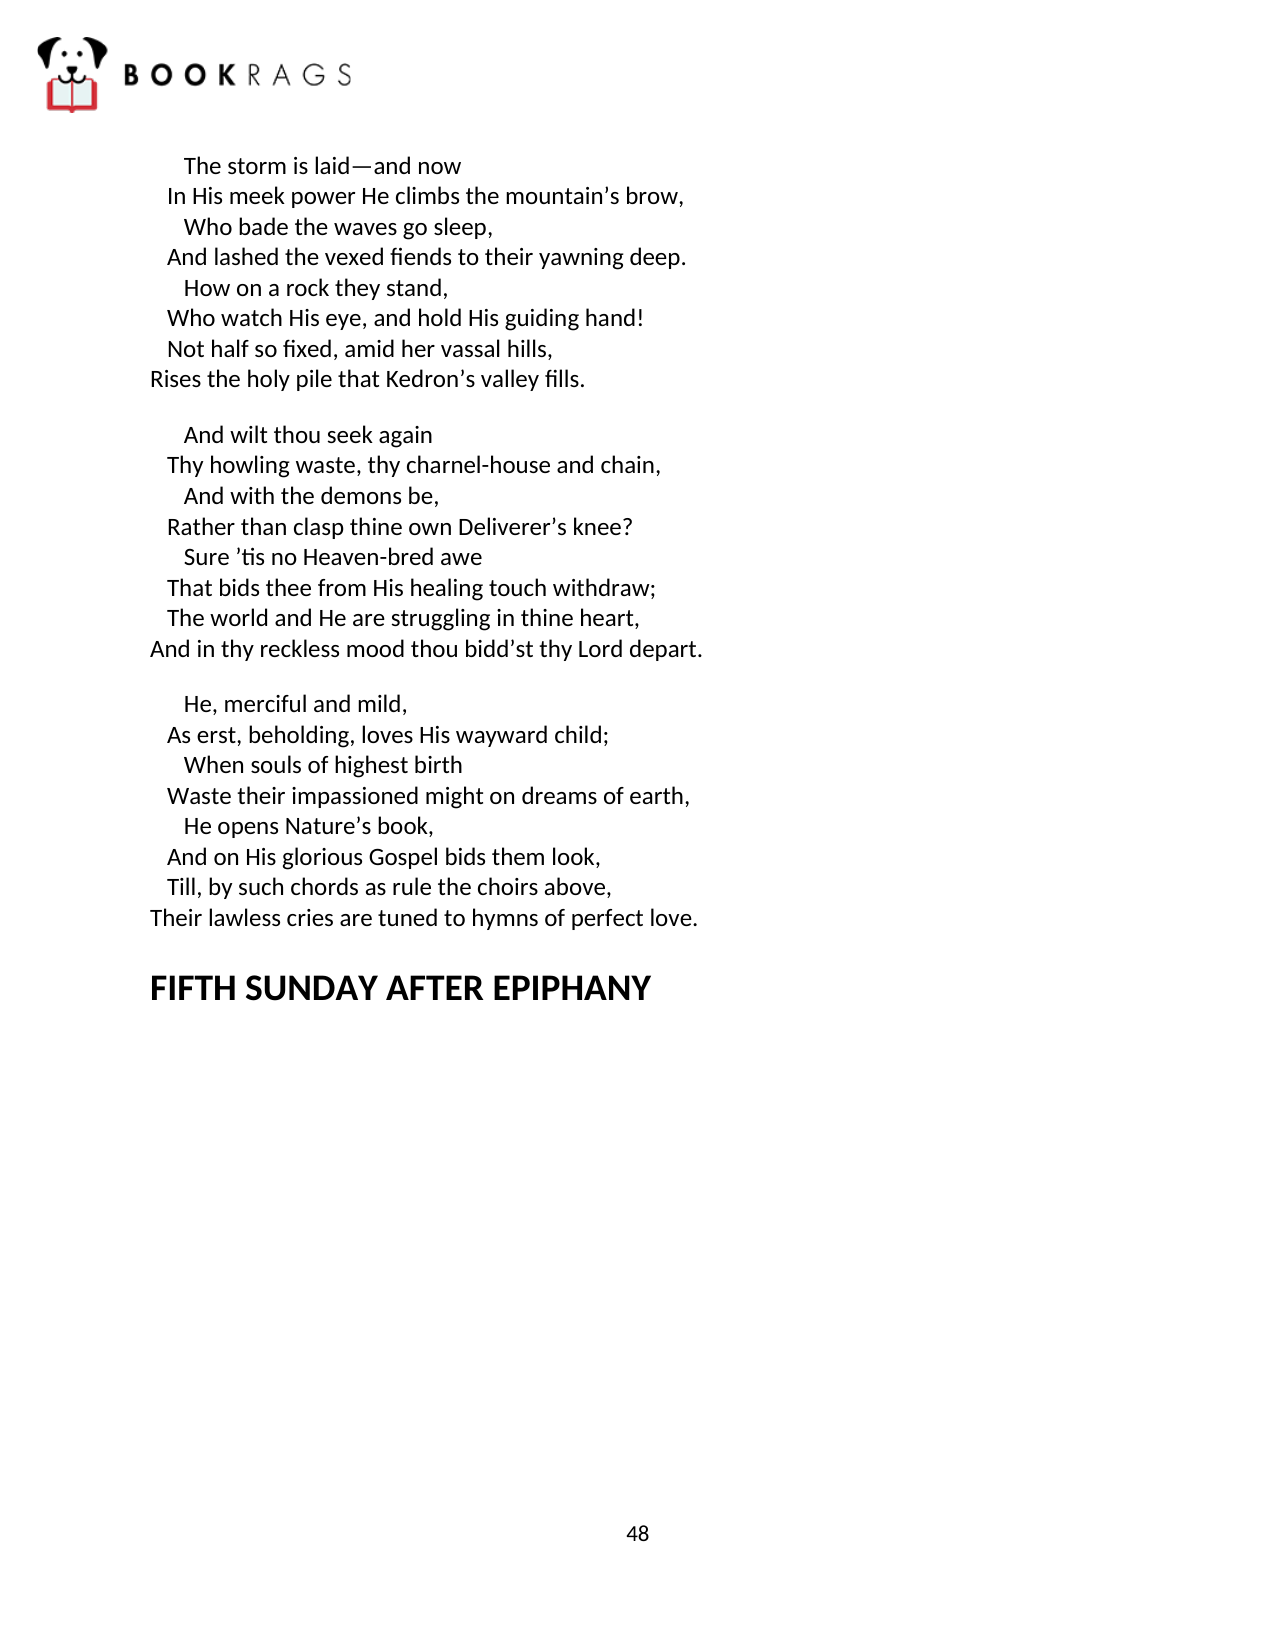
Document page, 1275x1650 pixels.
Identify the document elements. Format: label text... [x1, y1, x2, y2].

text FIFTH SUNDAY AFTER EPIPHANY [150, 964, 1125, 1009]
picture [37, 37, 351, 113]
text He, merciful and mild, As erst, beholding, loves His wayward child; When souls of highest birth Waste their impassioned might on dreams of earth, He opens Nature’s book, And on His glorious Gospel bids them look, Till, by such chords as rule the choirs above, Their lawless cries are tuned to hymns of perfect love. [150, 688, 1125, 932]
text The storm is laid—­and now In His meek power He climbs the mountain’s brow, Who bade the waves go sleep, And lashed the vexed fiends to their yawning deep. How on a rock they stand, Who watch His eye, and hold His guiding hand! Not half so fixed, amid her vassal hills, Rises the holy pile that Kedron’s valley fills. [150, 150, 1125, 394]
text And wilt thou seek again Thy howling waste, thy charnel-house and chain, And with the demons be, Rather than clasp thine own Deliverer’s knee? Sure ’tis no Heaven-bred awe That bids thee from His healing touch withdraw; The world and He are struggling in thine heart, And in thy reckless mood thou bidd’st thy Lord depart. [150, 419, 1125, 663]
